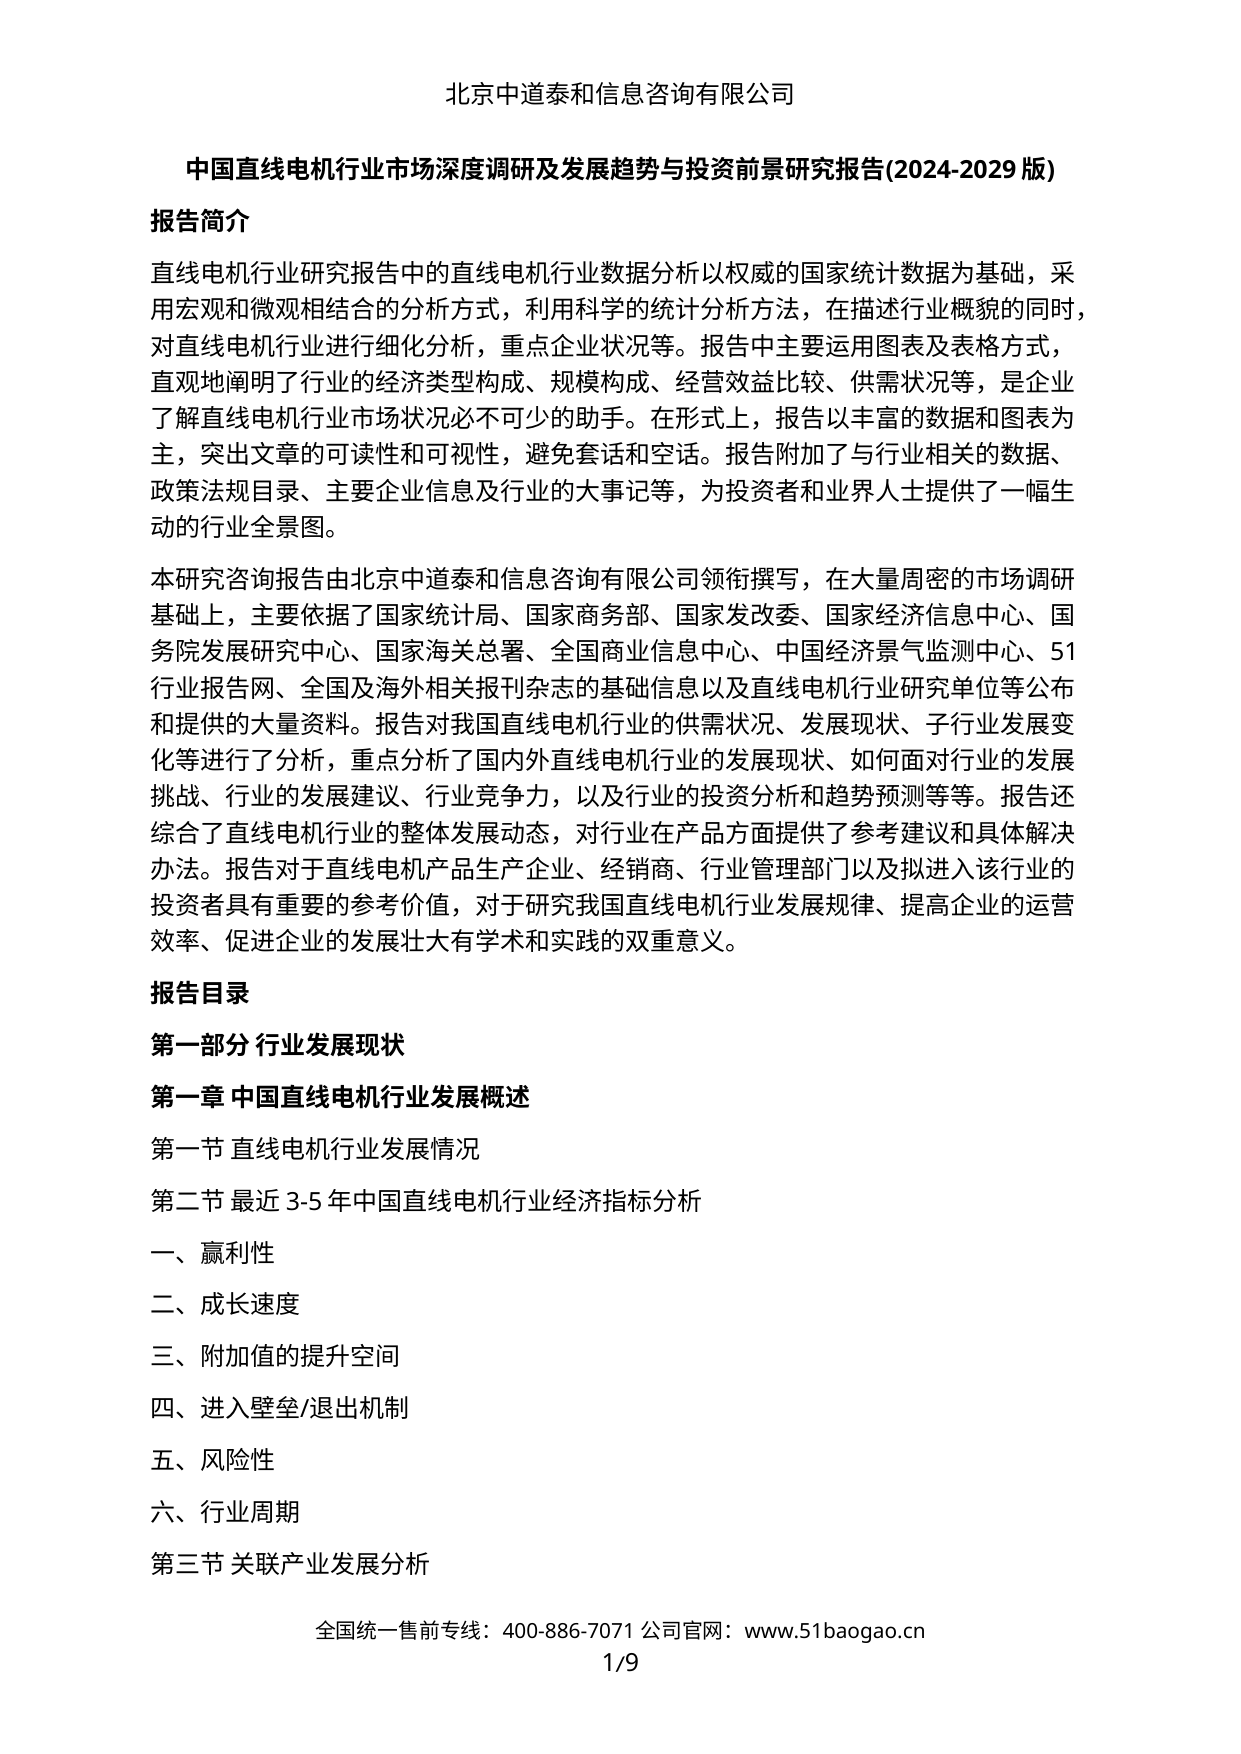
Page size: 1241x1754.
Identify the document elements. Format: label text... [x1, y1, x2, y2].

text 二、成长速度 [150, 1285, 1090, 1321]
text 第三节 关联产业发展分析 [150, 1544, 1090, 1581]
text 四、进入壁垒/退出机制 [150, 1389, 1090, 1425]
text 报告简介 [150, 202, 1090, 238]
text 第一节 直线电机行业发展情况 [150, 1129, 1090, 1166]
text 一、赢利性 [150, 1233, 1090, 1269]
text 三、附加值的提升空间 [150, 1337, 1090, 1373]
text 本研究咨询报告由北京中道泰和信息咨询有限公司领衔撰写，在大量周密的市场调研基础上，主要依据了国家统计局、国家商务部、国家发改委、国家经济信息中心、国务院发展研究中心、国家海关总署、全国商业信息中心、中国经济景气监测中心、51行业报告网、全国及海外相关报刊杂志的基础信息以及直线电机行业研究单位等公布和提供的大量资料。报告对我国直线电机行业的供需状况、发展现状、子行业发展变化等进行了分析，重点分析了国内外直线电机行业的发展现状、如何面对行业的发展挑战、行业的发展建议、行业竞争力，以及行业的投资分析和趋势预测等等。报告还综合了直线电机行业的整体发展动态，对行业在产品方面提供了参考建议和具体解决办法。报告对于直线电机产品生产企业、经销商、行业管理部门以及拟进入该行业的投资者具有重要的参考价值，对于研究我国直线电机行业发展规律、提高企业的运营效率、促进企业的发展壮大有学术和实践的双重意义。 [150, 559, 1090, 958]
text 直线电机行业研究报告中的直线电机行业数据分析以权威的国家统计数据为基础，采用宏观和微观相结合的分析方式，利用科学的统计分析方法，在描述行业概貌的同时，对直线电机行业进行细化分析，重点企业状况等。报告中主要运用图表及表格方式，直观地阐明了行业的经济类型构成、规模构成、经营效益比较、供需状况等，是企业了解直线电机行业市场状况必不可少的助手。在形式上，报告以丰富的数据和图表为主，突出文章的可读性和可视性，避免套话和空话。报告附加了与行业相关的数据、政策法规目录、主要企业信息及行业的大事记等，为投资者和业界人士提供了一幅生动的行业全景图。 [150, 254, 1090, 544]
text 五、风险性 [150, 1441, 1090, 1477]
text 第一章 中国直线电机行业发展概述 [150, 1077, 1090, 1114]
text 中国直线电机行业市场深度调研及发展趋势与投资前景研究报告(2024-2029版) [150, 150, 1090, 186]
text 六、行业周期 [150, 1492, 1090, 1529]
text 第二节 最近3-5年中国直线电机行业经济指标分析 [150, 1181, 1090, 1217]
text 报告目录 [150, 974, 1090, 1010]
text 第一部分 行业发展现状 [150, 1026, 1090, 1062]
